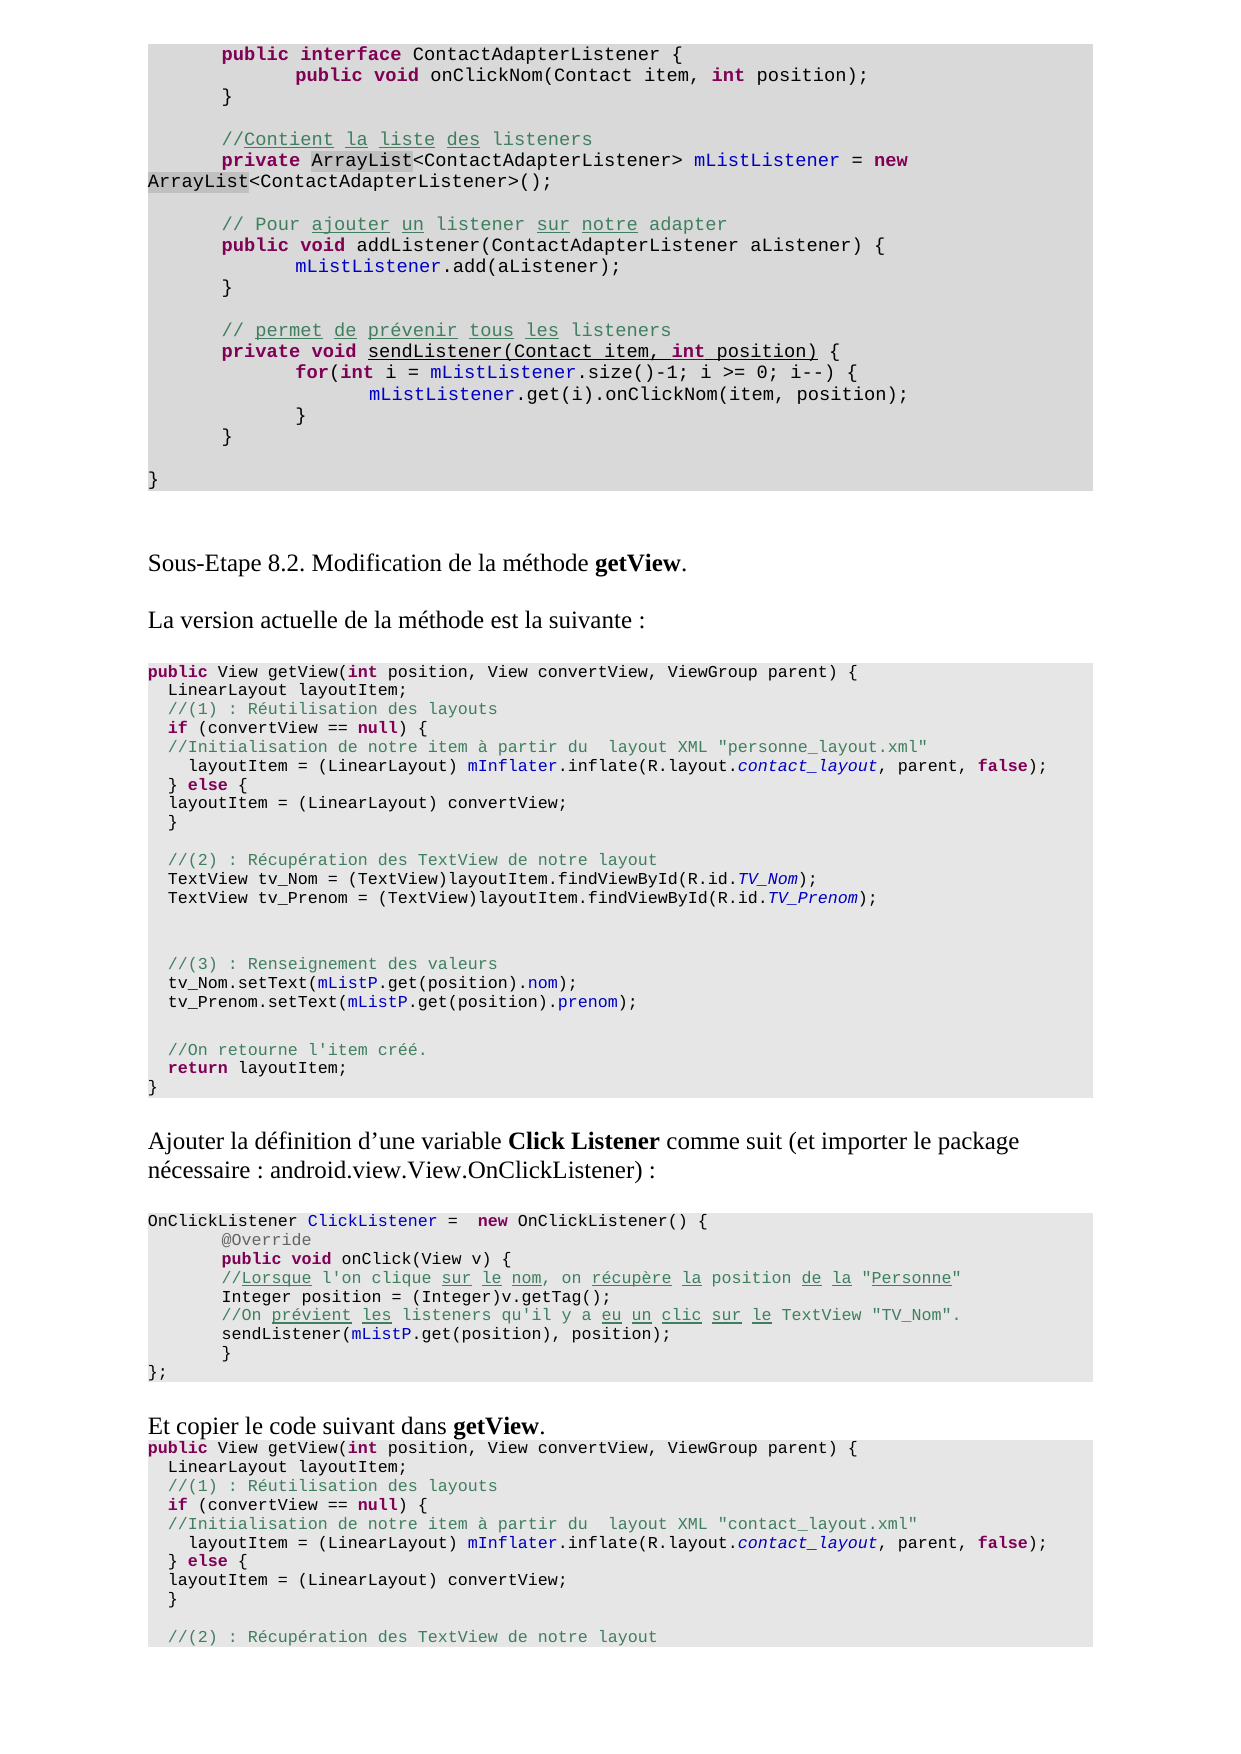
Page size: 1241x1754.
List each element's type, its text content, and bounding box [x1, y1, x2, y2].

text //Initialisation de notre item à partir du layout XML "personne_layout.xml" [148, 738, 1093, 757]
text private ArrayList<ContactAdapterListener> mListListener = new ArrayList<ContactAdapterListener>(); [148, 151, 1093, 193]
text if (convertView == null) { [148, 720, 1093, 738]
text //(2) : Récupération des TextView de notre layout [148, 1628, 1093, 1647]
text Integer position = (Integer)v.getTag(); [148, 1288, 1093, 1307]
text layoutItem = (LinearLayout) mInflater.inflate(R.layout.contact_layout, parent, false); [148, 1534, 1093, 1553]
text //On prévient les listeners qu'il y a eu un clic sur le TextView "TV_Nom". [148, 1307, 1093, 1326]
text } [148, 469, 1093, 491]
text OnClickListener ClickListener = new OnClickListener() { [148, 1213, 1093, 1232]
text @Override [148, 1232, 1093, 1250]
text } else { [148, 776, 1093, 795]
text public View getView(int position, View convertView, ViewGroup parent) { [148, 1440, 1093, 1459]
text LinearLayout layoutItem; [148, 682, 1093, 701]
text } [148, 1591, 1093, 1609]
text } [148, 427, 1093, 448]
text } [148, 1079, 1093, 1098]
text //(1) : Réutilisation des layouts [148, 701, 1093, 720]
text for(int i = mListListener.size()-1; i >= 0; i--) { [148, 363, 1093, 384]
text public void onClick(View v) { [148, 1250, 1093, 1269]
text } [148, 278, 1093, 299]
text mListListener.get(i).onClickNom(item, position); [148, 384, 1093, 406]
text } [148, 1345, 1093, 1363]
text layoutItem = (LinearLayout) convertView; [148, 795, 1093, 814]
text } [148, 406, 1093, 427]
text tv_Prenom.setText(mListP.get(position).prenom); [148, 993, 1093, 1012]
text public View getView(int position, View convertView, ViewGroup parent) { [148, 663, 1093, 682]
text public void onClickNom(Contact item, int position); [148, 66, 1093, 87]
text } [148, 87, 1093, 108]
text TextView tv_Nom = (TextView)layoutItem.findViewById(R.id.TV_Nom); [148, 871, 1093, 889]
text public void addListener(ContactAdapterListener aListener) { [148, 236, 1093, 257]
text //Lorsque l'on clique sur le nom, on récupère la position de la "Personne" [148, 1269, 1093, 1288]
text if (convertView == null) { [148, 1496, 1093, 1515]
text } [148, 814, 1093, 833]
text public interface ContactAdapterListener { [148, 44, 1093, 66]
text layoutItem = (LinearLayout) mInflater.inflate(R.layout.contact_layout, parent, false); [148, 757, 1093, 776]
text //Contient la liste des listeners [148, 129, 1093, 151]
text mListListener.add(aListener); [148, 257, 1093, 278]
text // Pour ajouter un listener sur notre adapter [148, 214, 1093, 236]
text sendListener(mListP.get(position), position); [148, 1326, 1093, 1345]
text // permet de prévenir tous les listeners [148, 321, 1093, 342]
text TextView tv_Prenom = (TextView)layoutItem.findViewById(R.id.TV_Prenom); [148, 889, 1093, 908]
text layoutItem = (LinearLayout) convertView; [148, 1572, 1093, 1591]
text //(1) : Réutilisation des layouts [148, 1478, 1093, 1496]
text Sous-Etape 8.2. Modification de la méthode getView. [148, 548, 1093, 577]
text //Initialisation de notre item à partir du layout XML "contact_layout.xml" [148, 1515, 1093, 1534]
text //(2) : Récupération des TextView de notre layout [148, 852, 1093, 871]
text La version actuelle de la méthode est la suivante : [148, 606, 1093, 634]
text Ajouter la définition d’une variable Click Listener comme suit (et importer le package nécessaire : android.view.View.OnClickListener) : [148, 1126, 1093, 1184]
text LinearLayout layoutItem; [148, 1459, 1093, 1478]
text } else { [148, 1553, 1093, 1572]
text Et copier le code suivant dans getView. [148, 1411, 1093, 1440]
text //On retourne l'item créé. [148, 1041, 1093, 1060]
text tv_Nom.setText(mListP.get(position).nom); [148, 975, 1093, 993]
text }; [148, 1363, 1093, 1382]
text //(3) : Renseignement des valeurs [148, 956, 1093, 975]
text private void sendListener(Contact item, int position) { [148, 342, 1093, 363]
text return layoutItem; [148, 1060, 1093, 1079]
